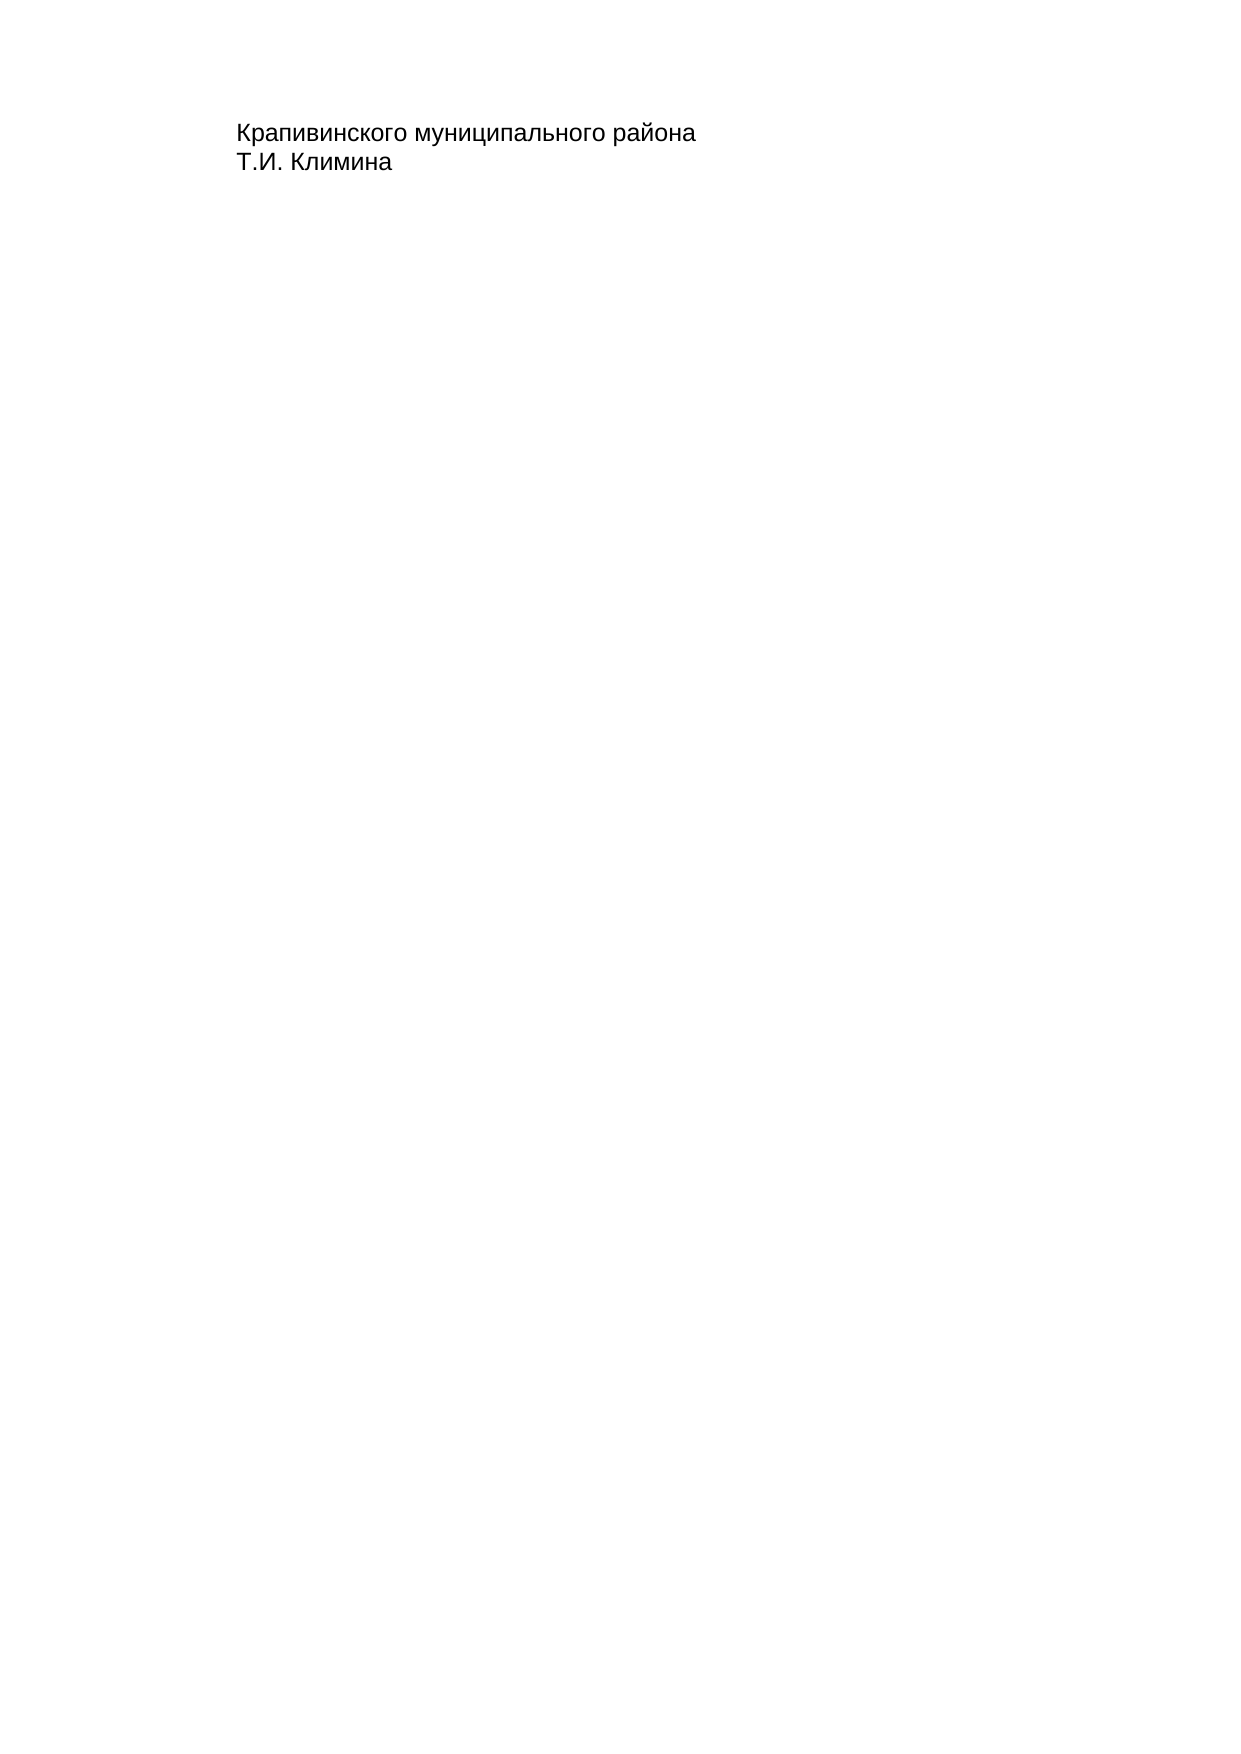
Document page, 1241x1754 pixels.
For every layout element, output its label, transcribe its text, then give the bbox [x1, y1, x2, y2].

text Крапивинского муниципального района [177, 118, 1152, 147]
text Т.И. Климина [177, 147, 1152, 176]
